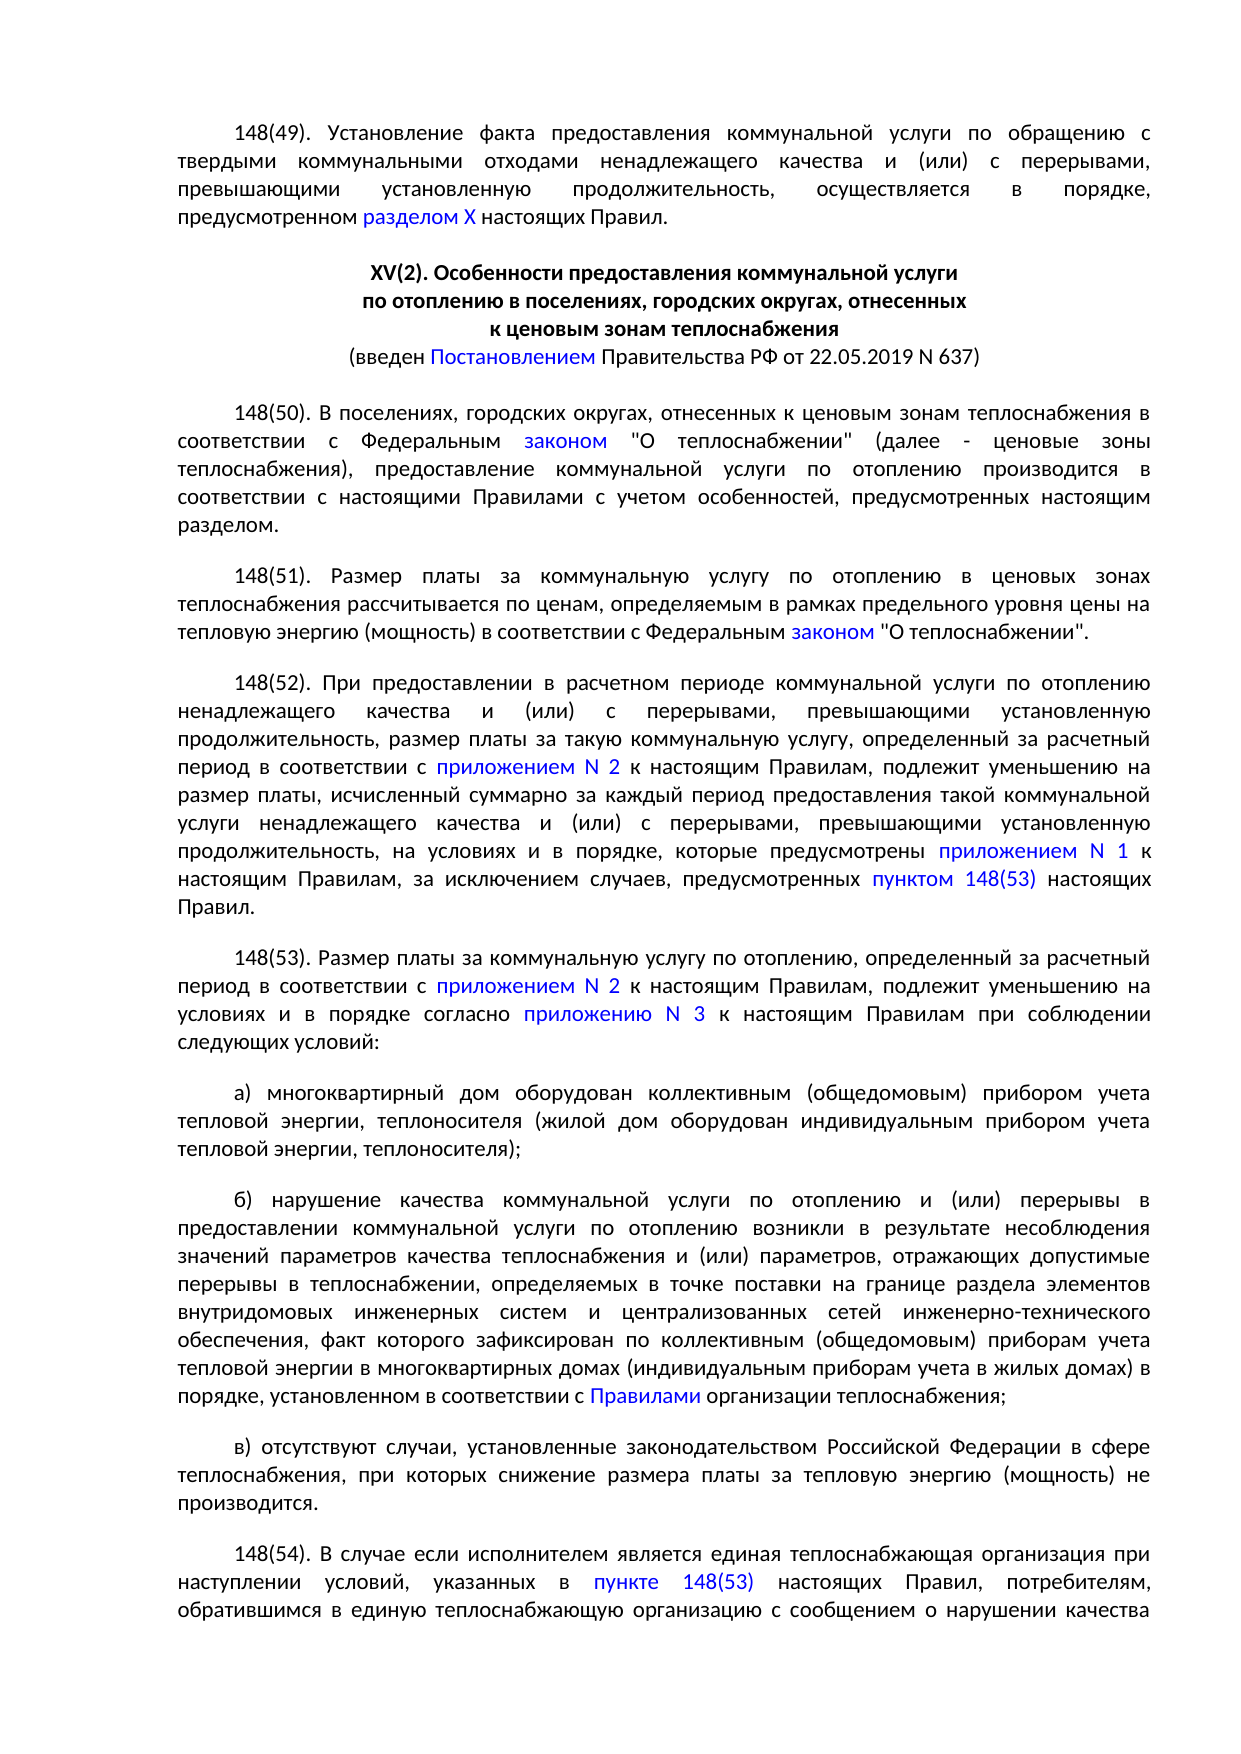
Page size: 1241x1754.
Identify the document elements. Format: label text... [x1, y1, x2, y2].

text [177, 1539, 1152, 1623]
text 148(50). В поселениях, городских округах, отнесенных к ценовым зонам теплоснабжения в соответствии с Федеральным законом "О теплоснабжении" (далее - ценовые зоны теплоснабжения), предоставление коммунальной услуги по отоплению производится в соответствии с настоящими Правилами с учетом особенностей, предусмотренных настоящим разделом. [177, 398, 1152, 538]
text 148(52). При предоставлении в расчетном периоде коммунальной услуги по отоплению ненадлежащего качества и (или) с перерывами, превышающими установленную продолжительность, размер платы за такую коммунальную услугу, определенный за расчетный период в соответствии с приложением N 2 к настоящим Правилам, подлежит уменьшению на размер платы, исчисленный суммарно за каждый период предоставления такой коммунальной услуги ненадлежащего качества и (или) с перерывами, превышающими установленную продолжительность, на условиях и в порядке, которые предусмотрены приложением N 1 к настоящим Правилам, за исключением случаев, предусмотренных пунктом 148(53) настоящих Правил. [177, 668, 1152, 921]
text б) нарушение качества коммунальной услуги по отоплению и (или) перерывы в предоставлении коммунальной услуги по отоплению возникли в результате несоблюдения значений параметров качества теплоснабжения и (или) параметров, отражающих допустимые перерывы в теплоснабжении, определяемых в точке поставки на границе раздела элементов внутридомовых инженерных систем и централизованных сетей инженерно-технического обеспечения, факт которого зафиксирован по коллективным (общедомовым) приборам учета тепловой энергии в многоквартирных домах (индивидуальным приборам учета в жилых домах) в порядке, установленном в соответствии с Правилами организации теплоснабжения; [177, 1185, 1152, 1409]
text 148(53). Размер платы за коммунальную услугу по отоплению, определенный за расчетный период в соответствии с приложением N 2 к настоящим Правилам, подлежит уменьшению на условиях и в порядке согласно приложению N 3 к настоящим Правилам при соблюдении следующих условий: [177, 943, 1152, 1056]
text в) отсутствуют случаи, установленные законодательством Российской Федерации в сфере теплоснабжения, при которых снижение размера платы за тепловую энергию (мощность) не производится. [177, 1432, 1152, 1517]
text а) многоквартирный дом оборудован коллективным (общедомовым) прибором учета тепловой энергии, теплоносителя (жилой дом оборудован индивидуальным прибором учета тепловой энергии, теплоносителя); [177, 1078, 1152, 1162]
title по отоплению в поселениях, городских округах, отнесенных [177, 286, 1152, 314]
text 148(49). Установление факта предоставления коммунальной услуги по обращению с твердыми коммунальными отходами ненадлежащего качества и (или) с перерывами, превышающими установленную продолжительность, осуществляется в порядке, предусмотренном разделом Х настоящих Правил. [177, 118, 1152, 230]
text 148(51). Размер платы за коммунальную услугу по отоплению в ценовых зонах теплоснабжения рассчитывается по ценам, определяемым в рамках предельного уровня цены на тепловую энергию (мощность) в соответствии с Федеральным законом "О теплоснабжении". [177, 561, 1152, 645]
text (введен Постановлением Правительства РФ от 22.05.2019 N 637) [177, 342, 1152, 370]
title к ценовым зонам теплоснабжения [177, 314, 1152, 342]
title XV(2). Особенности предоставления коммунальной услуги [177, 258, 1152, 286]
